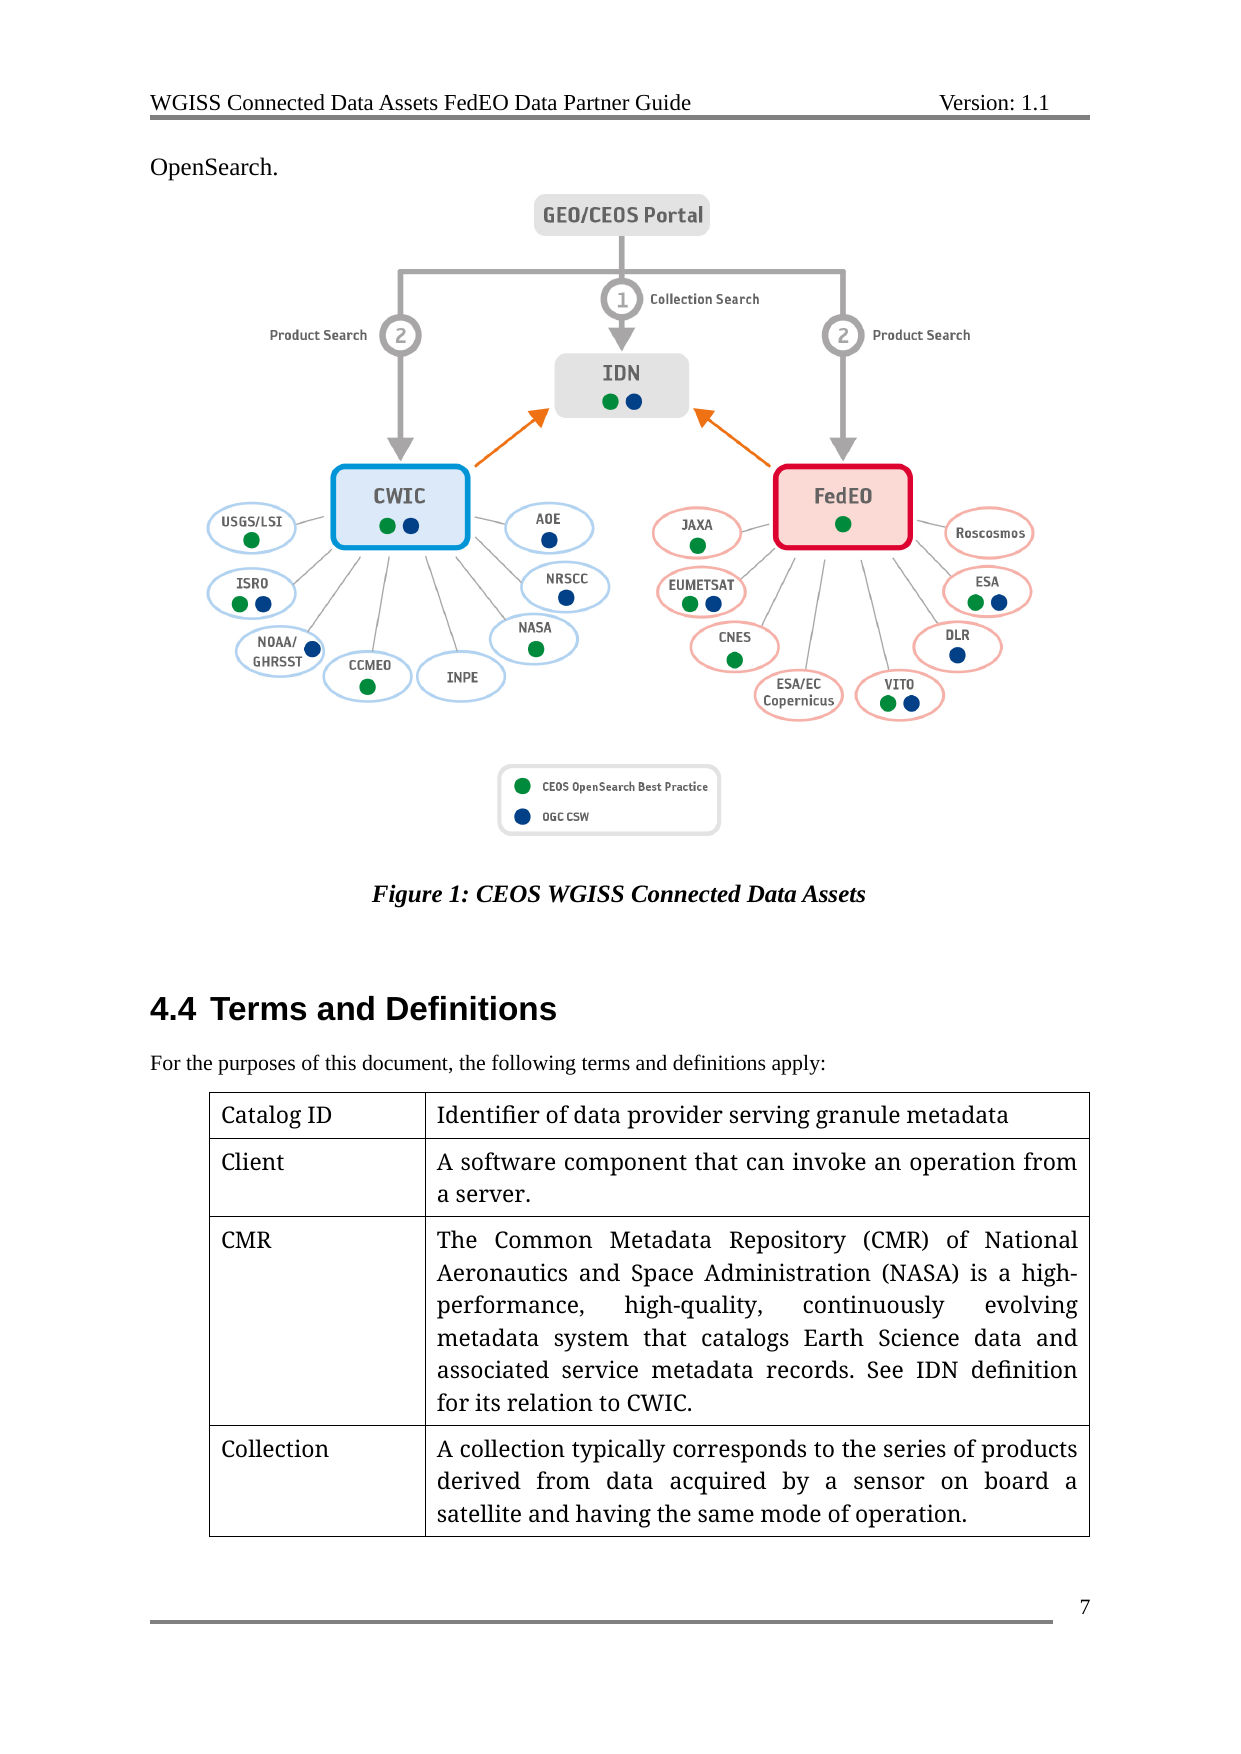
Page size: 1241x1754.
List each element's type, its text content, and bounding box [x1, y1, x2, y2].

subtitle Terms and Definitions [150, 976, 1090, 1041]
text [150, 150, 1090, 182]
picture [150, 182, 1091, 848]
table_cell CMR [210, 1217, 425, 1425]
table_cell Client [210, 1139, 425, 1216]
text For the purposes of this document, the following terms and definitions apply: [150, 1047, 1090, 1079]
table_cell A software component that can invoke an operation from a server. [426, 1139, 1089, 1216]
table_header Catalog ID [210, 1093, 425, 1138]
text Figure 1: CEOS WGISS Connected Data Assets [150, 877, 1090, 910]
table_cell Collection [210, 1426, 425, 1536]
table_header Identifier of data provider serving granule metadata [426, 1093, 1089, 1138]
table_cell The Common Metadata Repository (CMR) of National Aeronautics and Space Administration (NASA) is a high-performance, high-quality, continuously evolving metadata system that catalogs Earth Science data and associated service metadata records. See IDN definition for its relation to CWIC. [426, 1217, 1089, 1425]
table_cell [426, 1426, 1089, 1536]
